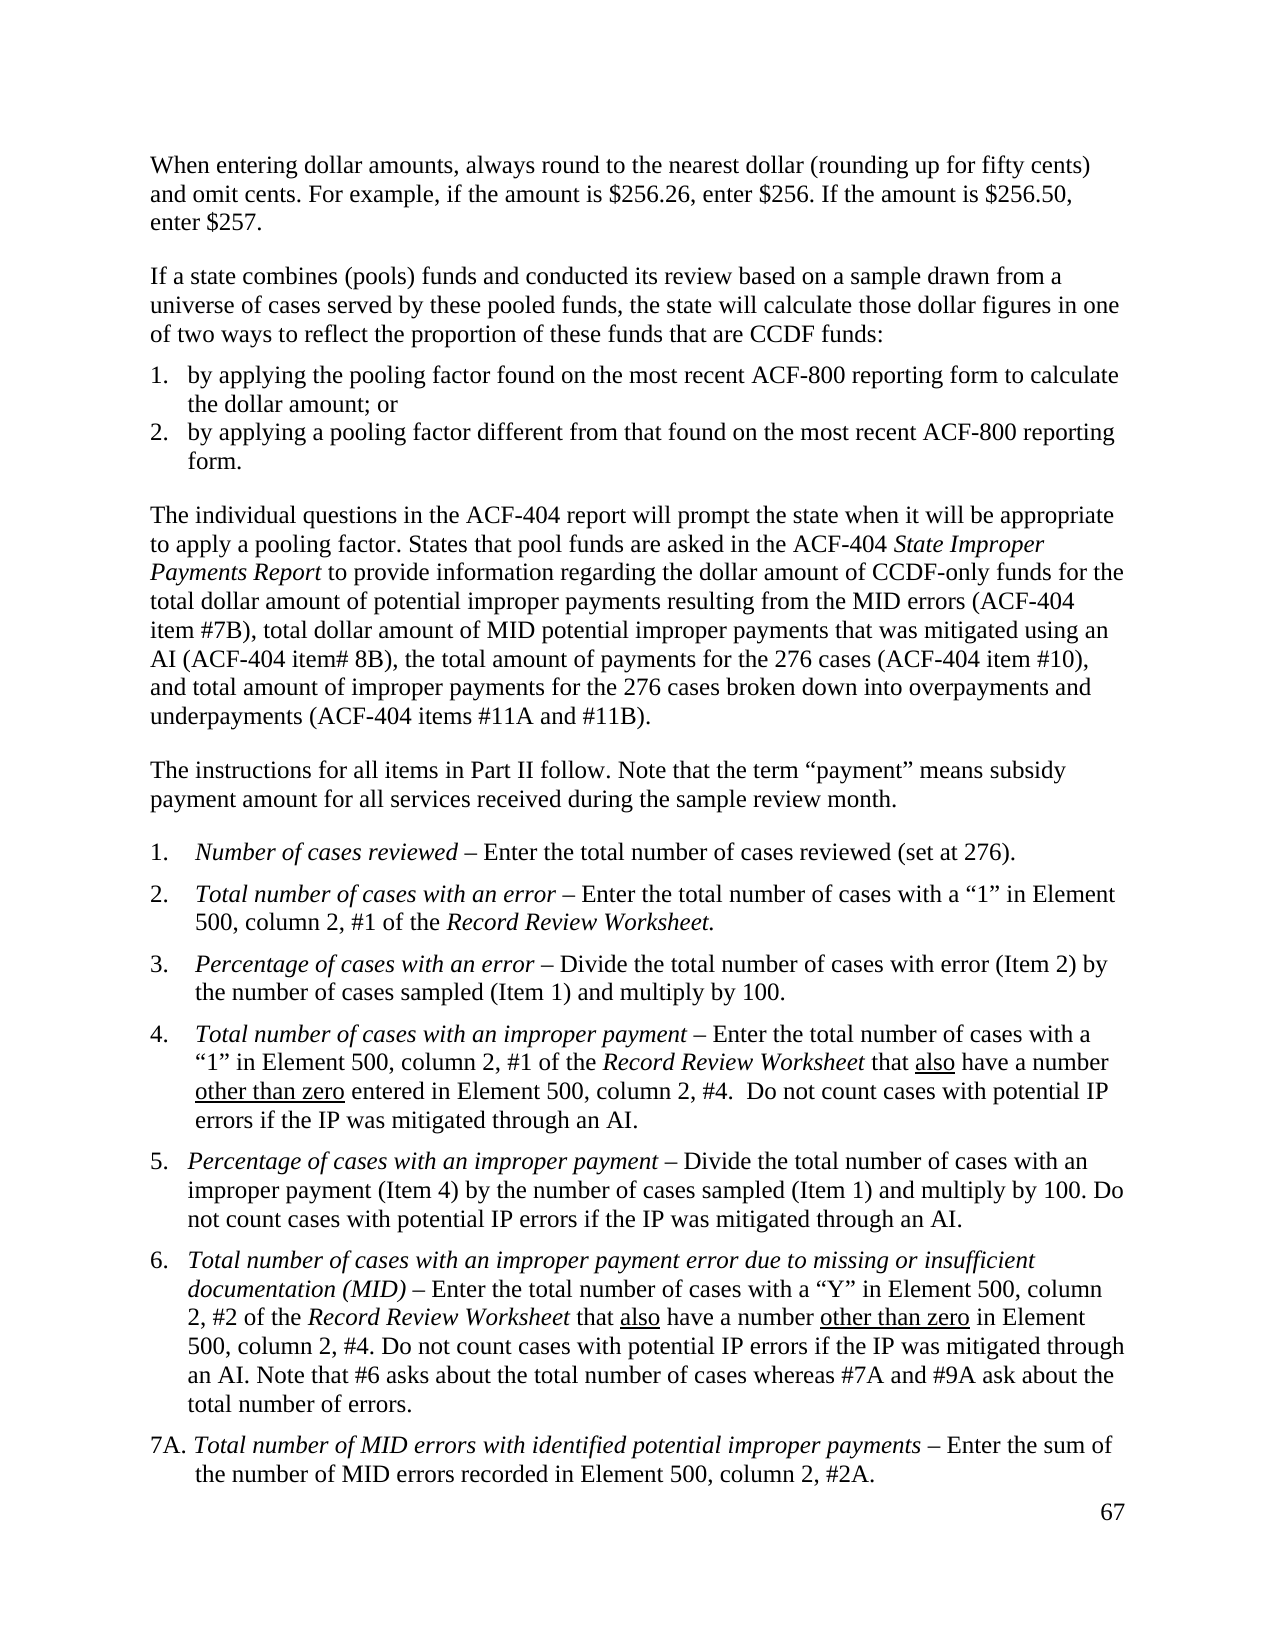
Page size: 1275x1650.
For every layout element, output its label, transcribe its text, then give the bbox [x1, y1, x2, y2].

list by applying a pooling factor different from that found on the most recent ACF-800 reporting form. [150, 417, 1125, 475]
list Number of cases reviewed – Enter the total number of cases reviewed (set at 276). [150, 837, 1125, 866]
list Total number of cases with an improper payment – Enter the total number of cases with a “1” in Element 500, column 2, #1 of the Record Review Worksheet that also have a number other than zero entered in Element 500, column 2, #4. Do not count cases with potential IP errors if the IP was mitigated through an AI. [150, 1019, 1125, 1134]
list Percentage of cases with an improper payment – Divide the total number of cases with an improper payment (Item 4) by the number of cases sampled (Item 1) and multiply by 100. Do not count cases with potential IP errors if the IP was mitigated through an AI. [150, 1146, 1125, 1232]
text If a state combines (pools) funds and conducted its review based on a sample drawn from a universe of cases served by these pooled funds, the state will calculate those dollar figures in one of two ways to reflect the proportion of these funds that are CCDF funds: [150, 261, 1125, 347]
text 7A. Total number of MID errors with identified potential improper payments – Enter the sum of the number of MID errors recorded in Element 500, column 2, #2A. [150, 1430, 1125, 1487]
text When entering dollar amounts, always round to the nearest dollar (rounding up for fifty cents) and omit cents. For example, if the amount is $256.26, enter $256. If the amount is $256.50, enter $257. [150, 150, 1125, 236]
list Total number of cases with an error – Enter the total number of cases with a “1” in Element 500, column 2, #1 of the Record Review Worksheet. [150, 879, 1125, 936]
list Total number of cases with an improper payment error due to missing or insufficient documentation (MID) – Enter the total number of cases with a “Y” in Element 500, column 2, #2 of the Record Review Worksheet that also have a number other than zero in Element 500, column 2, #4. Do not count cases with potential IP errors if the IP was mitigated through an AI. Note that #6 asks about the total number of cases whereas #7A and #9A ask about the total number of errors. [150, 1245, 1125, 1417]
text The instructions for all items in Part II follow. Note that the term “payment” means subsidy payment amount for all services received during the sample review month. [150, 755, 1125, 812]
list Percentage of cases with an error – Divide the total number of cases with error (Item 2) by the number of cases sampled (Item 1) and multiply by 100. [150, 949, 1125, 1006]
text The individual questions in the ACF-404 report will prompt the state when it will be appropriate to apply a pooling factor. States that pool funds are asked in the ACF-404 State Improper Payments Report to provide information regarding the dollar amount of CCDF-only funds for the total dollar amount of potential improper payments resulting from the MID errors (ACF-404 item #7B), total dollar amount of MID potential improper payments that was mitigated using an AI (ACF-404 item# 8B), the total amount of payments for the 276 cases (ACF-404 item #10), and total amount of improper payments for the 276 cases broken down into overpayments and underpayments (ACF-404 items #11A and #11B). [150, 500, 1125, 730]
list by applying the pooling factor found on the most recent ACF-800 reporting form to calculate the dollar amount; or [150, 360, 1125, 417]
